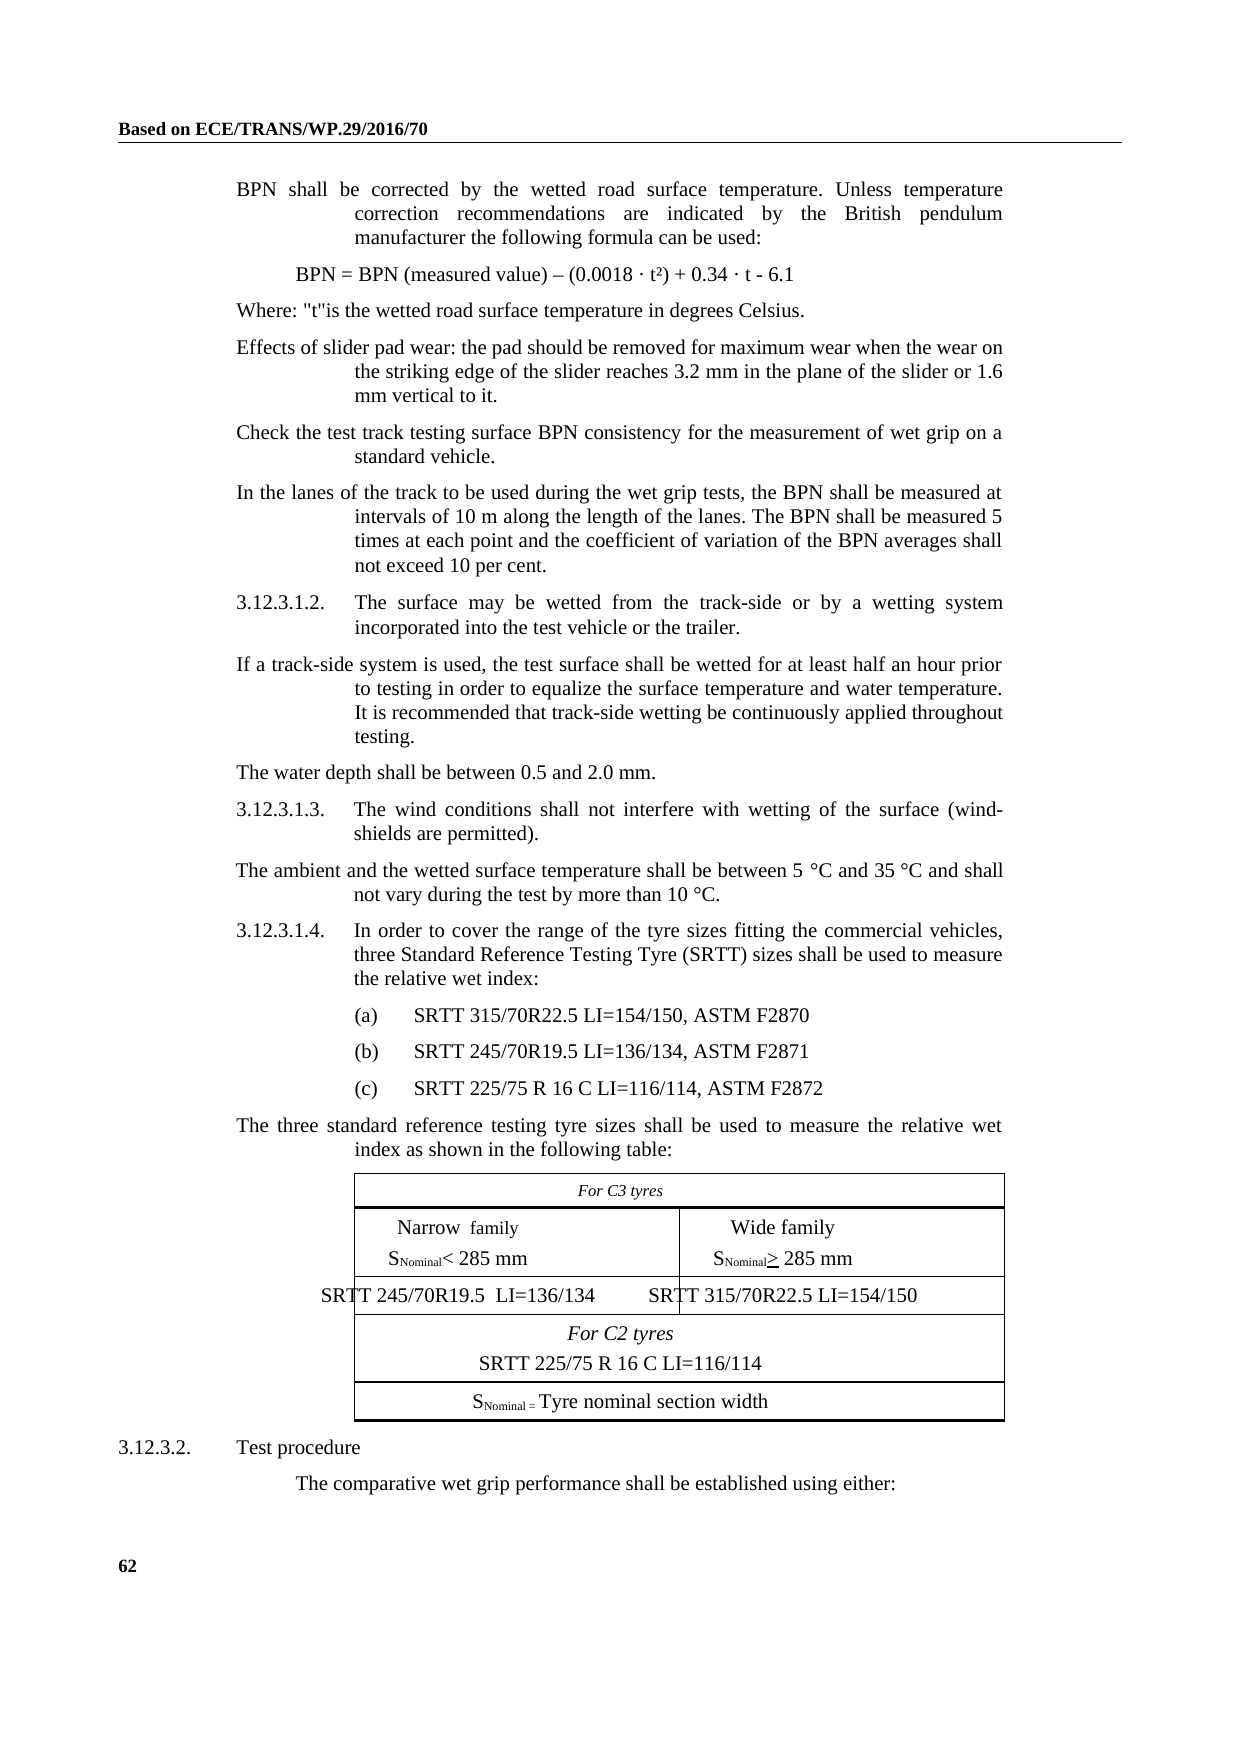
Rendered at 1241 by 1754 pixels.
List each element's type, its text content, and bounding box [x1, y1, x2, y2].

text The three standard reference testing tyre sizes shall be used to measure the relative wet index as shown in the following table: [236, 1112, 1004, 1161]
text 3.12.3.1.2. The surface may be wetted from the track-side or by a wetting system incorporated into the test vehicle or the trailer. [236, 589, 1004, 639]
text The comparative wet grip performance shall be established using either: [118, 1471, 1004, 1495]
text 3.12.3.1.3. The wind conditions shall not interfere with wetting of the surface (wind-shields are permitted). [236, 797, 1004, 845]
text Where: "t"is the wetted road surface temperature in degrees Celsius. [236, 298, 1004, 322]
table_cell SRTT 315/70R22.5 LI=154/150 [680, 1277, 1004, 1313]
text BPN shall be corrected by the wetted road surface temperature. Unless temperature correction recommendations are indicated by the British pendulum manufacturer the following formula can be used: [236, 177, 1004, 249]
table_cell SNominal = Tyre nominal section width [355, 1383, 1004, 1419]
text 3.12.3.2. Test procedure [118, 1434, 1004, 1459]
text In the lanes of the track to be used during the wet grip tests, the BPN shall be measured at intervals of 10 m along the length of the lanes. The BPN shall be measured 5 times at each point and the coefficient of variation of the BPN averages shall not exceed 10 per cent. [236, 480, 1004, 577]
text BPN = BPN (measured value) – (0.0018 · t²) + 0.34 · t - 6.1 [295, 262, 1004, 286]
text Check the test track testing surface BPN consistency for the measurement of wet grip on a standard vehicle. [236, 420, 1004, 468]
text (b) SRTT 245/70R19.5 LI=136/134, ASTM F2871 [354, 1039, 1004, 1063]
text 3.12.3.1.4. In order to cover the range of the tyre sizes fitting the commercial vehicles, three Standard Reference Testing Tyre (SRTT) sizes shall be used to measure the relative wet index: [236, 918, 1004, 990]
text (c) SRTT 225/75 R 16 C LI=116/114, ASTM F2872 [354, 1076, 1004, 1100]
table_header For C3 tyres [355, 1174, 1004, 1206]
text Effects of slider pad wear: the pad should be removed for maximum wear when the wear on the striking edge of the slider reaches 3.2 mm in the plane of the slider or 1.6 mm vertical to it. [236, 335, 1004, 407]
text (a) SRTT 315/70R22.5 LI=154/150, ASTM F2870 [354, 1003, 1004, 1027]
text If a track-side system is used, the test surface shall be wetted for at least half an hour prior to testing in order to equalize the surface temperature and water temperature. It is recommended that track-side wetting be continuously applied throughout testing. [236, 652, 1004, 748]
text The water depth shall be between 0.5 and 2.0 mm. [236, 760, 1004, 784]
text The ambient and the wetted surface temperature shall be between 5 °C and 35 °C and shall not vary during the test by more than 10 °C. [235, 857, 1004, 906]
table_cell Wide family SNominal> 285 mm [680, 1209, 1004, 1276]
table_cell Narrow family SNominal< 285 mm [355, 1209, 679, 1276]
table_cell For C2 tyres SRTT 225/75 R 16 C LI=116/114 [355, 1315, 1004, 1381]
table_cell SRTT 245/70R19.5 LI=136/134 [355, 1277, 679, 1313]
